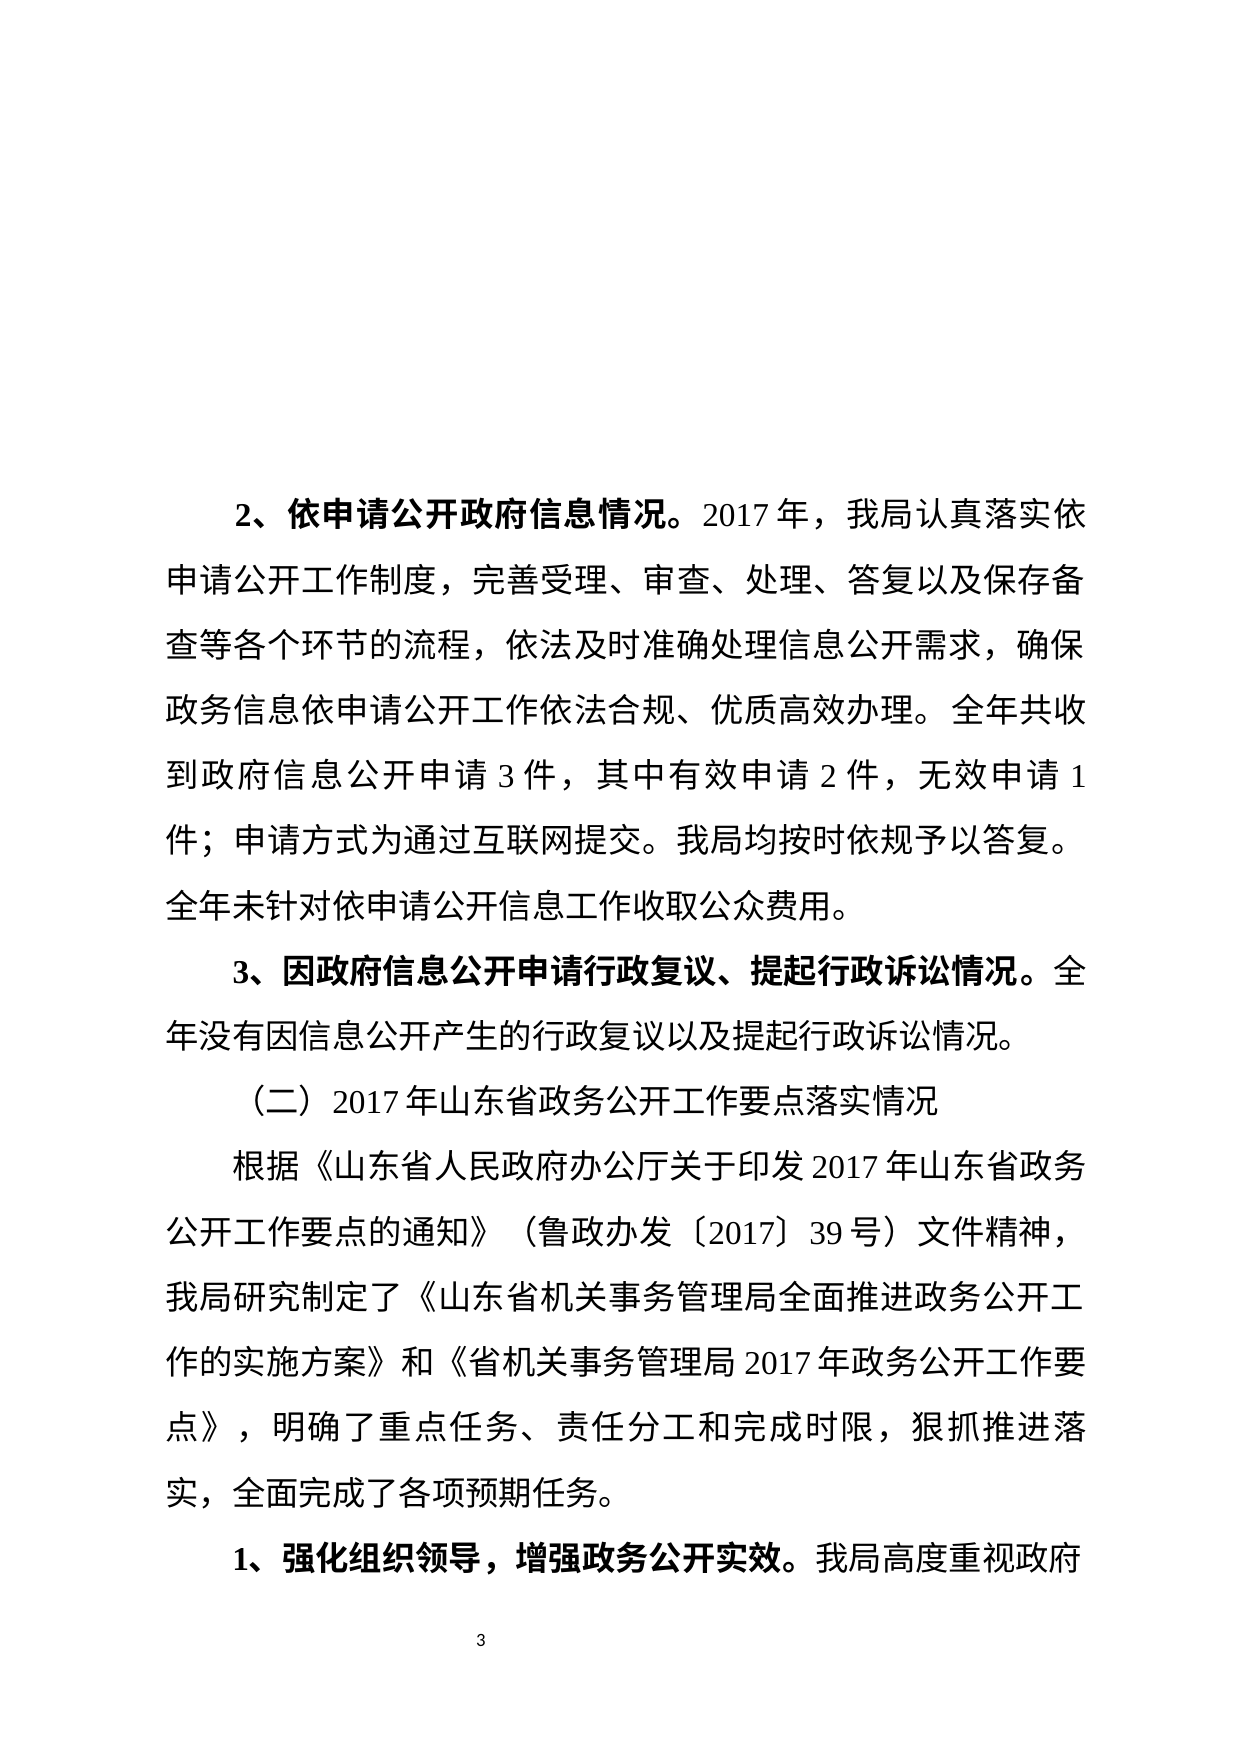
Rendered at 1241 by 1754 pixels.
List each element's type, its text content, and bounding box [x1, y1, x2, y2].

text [165, 1523, 1087, 1588]
text （二）2017年山东省政务公开工作要点落实情况 [165, 1067, 1087, 1132]
text 根据《山东省人民政府办公厅关于印发2017年山东省政务公开工作要点的通知》（鲁政办发〔2017〕39号）文件精神，我局研究制定了《山东省机关事务管理局全面推进政务公开工作的实施方案》和《省机关事务管理局2017年政务公开工作要点》，明确了重点任务、责任分工和完成时限，狠抓推进落实，全面完成了各项预期任务。 [165, 1132, 1087, 1523]
text 3、因政府信息公开申请行政复议、提起行政诉讼情况。全年没有因信息公开产生的行政复议以及提起行政诉讼情况。 [165, 936, 1087, 1067]
text 2、依申请公开政府信息情况。2017年，我局认真落实依申请公开工作制度，完善受理、审查、处理、答复以及保存备查等各个环节的流程，依法及时准确处理信息公开需求，确保政务信息依申请公开工作依法合规、优质高效办理。全年共收到政府信息公开申请3件，其中有效申请2件，无效申请1件；申请方式为通过互联网提交。我局均按时依规予以答复。全年未针对依申请公开信息工作收取公众费用。 [165, 480, 1087, 936]
